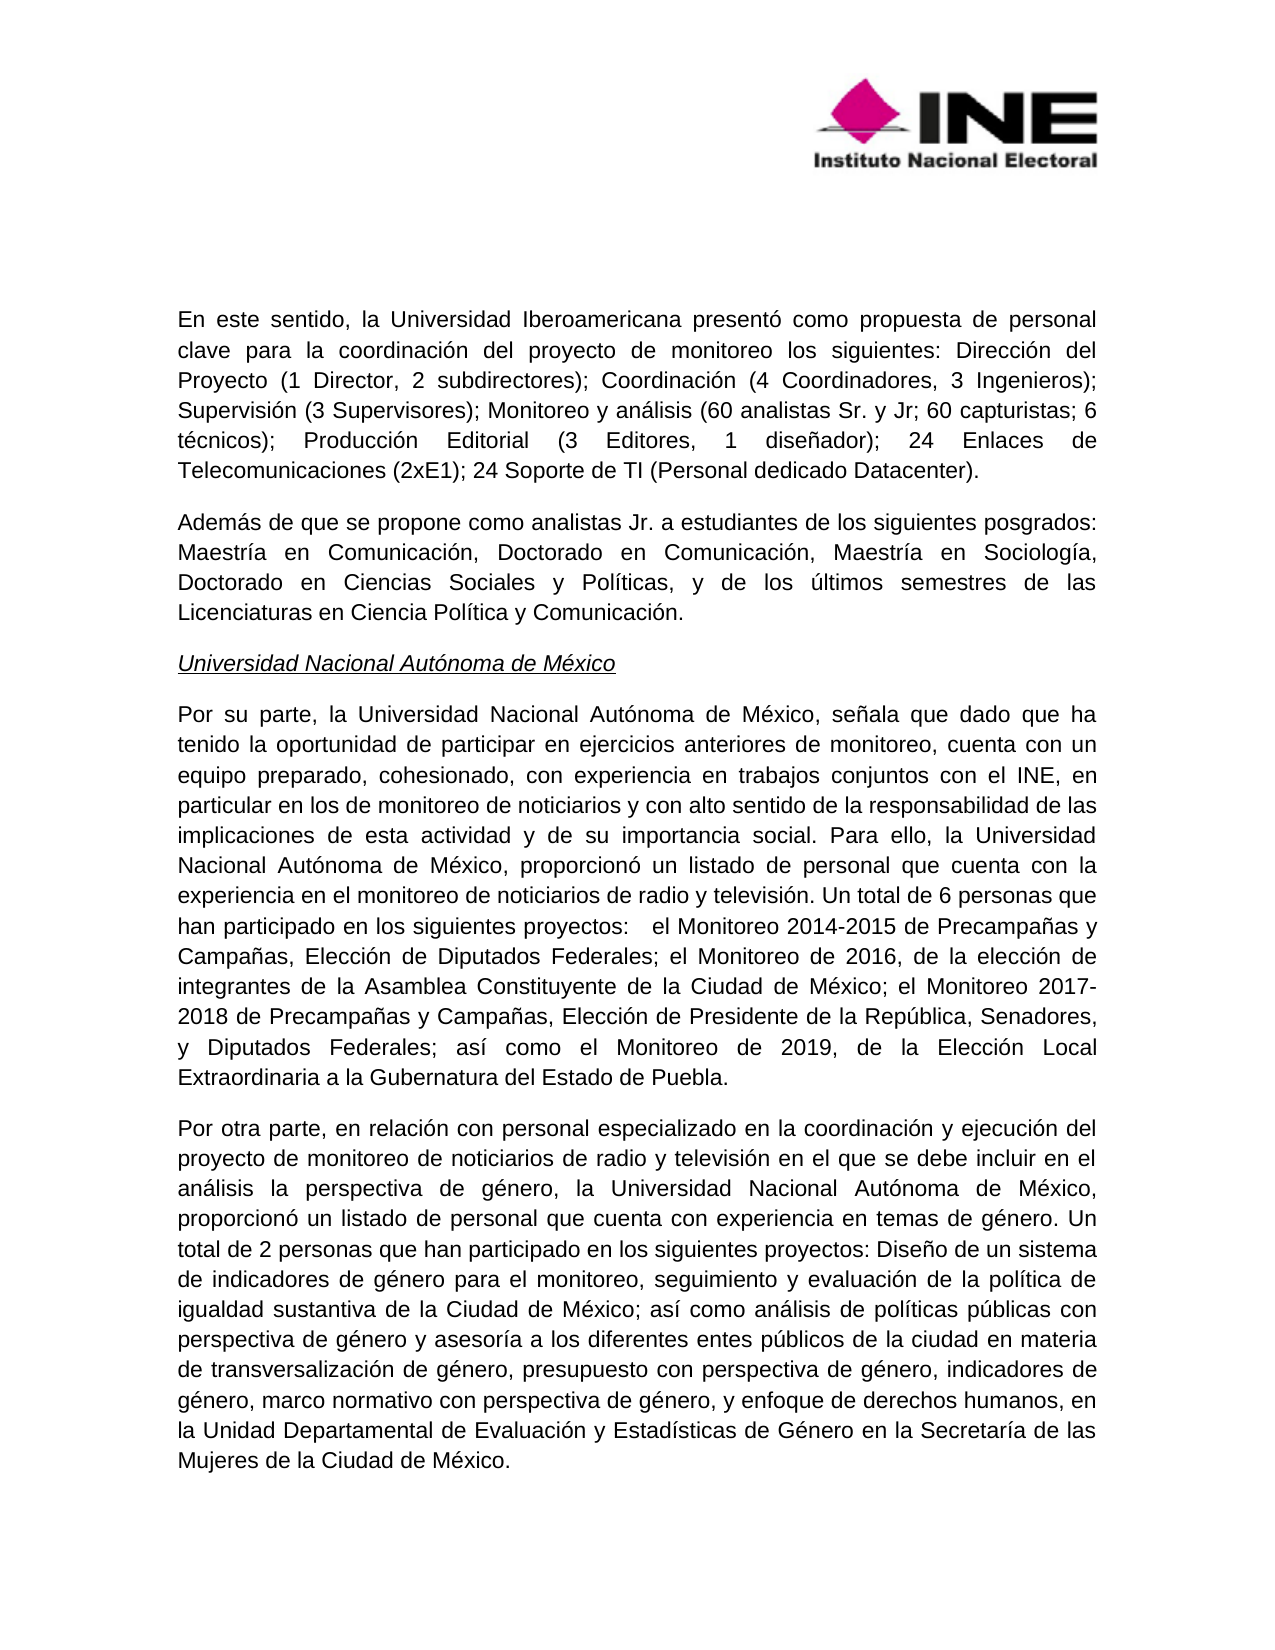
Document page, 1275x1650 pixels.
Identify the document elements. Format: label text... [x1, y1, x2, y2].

text Universidad Nacional Autónoma de México [177, 650, 1098, 677]
text Además de que se propone como analistas Jr. a estudiantes de los siguientes posgrados: Maestría en Comunicación, Doctorado en Comunicación, Maestría en Sociología, Doctorado en Ciencias Sociales y Políticas, y de los últimos semestres de las Licenciaturas en Ciencia Política y Comunicación. [177, 508, 1098, 626]
text Por otra parte, en relación con personal especializado en la coordinación y ejecución del proyecto de monitoreo de noticiarios de radio y televisión en el que se debe incluir en el análisis la perspectiva de género, la Universidad Nacional Autónoma de México, proporcionó un listado de personal que cuenta con experiencia en temas de género. Un total de 2 personas que han participado en los siguientes proyectos: Diseño de un sistema de indicadores de género para el monitoreo, seguimiento y evaluación de la política de igualdad sustantiva de la Ciudad de México; así como análisis de políticas públicas con perspectiva de género y asesoría a los diferentes entes públicos de la ciudad en materia de transversalización de género, presupuesto con perspectiva de género, indicadores de género, marco normativo con perspectiva de género, y enfoque de derechos humanos, en la Unidad Departamental de Evaluación y Estadísticas de Género en la Secretaría de las Mujeres de la Ciudad de México. [177, 1115, 1098, 1473]
text En este sentido, la Universidad Iberoamericana presentó como propuesta de personal clave para la coordinación del proyecto de monitoreo los siguientes: Dirección del Proyecto (1 Director, 2 subdirectores); Coordinación (4 Coordinadores, 3 Ingenieros); Supervisión (3 Supervisores); Monitoreo y análisis (60 analistas Sr. y Jr; 60 capturistas; 6 técnicos); Producción Editorial (3 Editores, 1 diseñador); 24 Enlaces de Telecomunicaciones (2xE1); 24 Soporte de TI (Personal dedicado Datacenter). [177, 306, 1098, 484]
text Por su parte, la Universidad Nacional Autónoma de México, señala que dado que ha tenido la oportunidad de participar en ejercicios anteriores de monitoreo, cuenta con un equipo preparado, cohesionado, con experiencia en trabajos conjuntos con el INE, en particular en los de monitoreo de noticiarios y con alto sentido de la responsabilidad de las implicaciones de esta actividad y de su importancia social. Para ello, la Universidad Nacional Autónoma de México, proporcionó un listado de personal que cuenta con la experiencia en el monitoreo de noticiarios de radio y televisión. Un total de 6 personas que han participado en los siguientes proyectos: el Monitoreo 2014-2015 de Precampañas y Campañas, Elección de Diputados Federales; el Monitoreo de 2016, de la elección de integrantes de la Asamblea Constituyente de la Ciudad de México; el Monitoreo 2017-2018 de Precampañas y Campañas, Elección de Presidente de la República, Senadores, y Diputados Federales; así como el Monitoreo de 2019, de la Elección Local Extraordinaria a la Gubernatura del Estado de Puebla. [177, 701, 1098, 1090]
